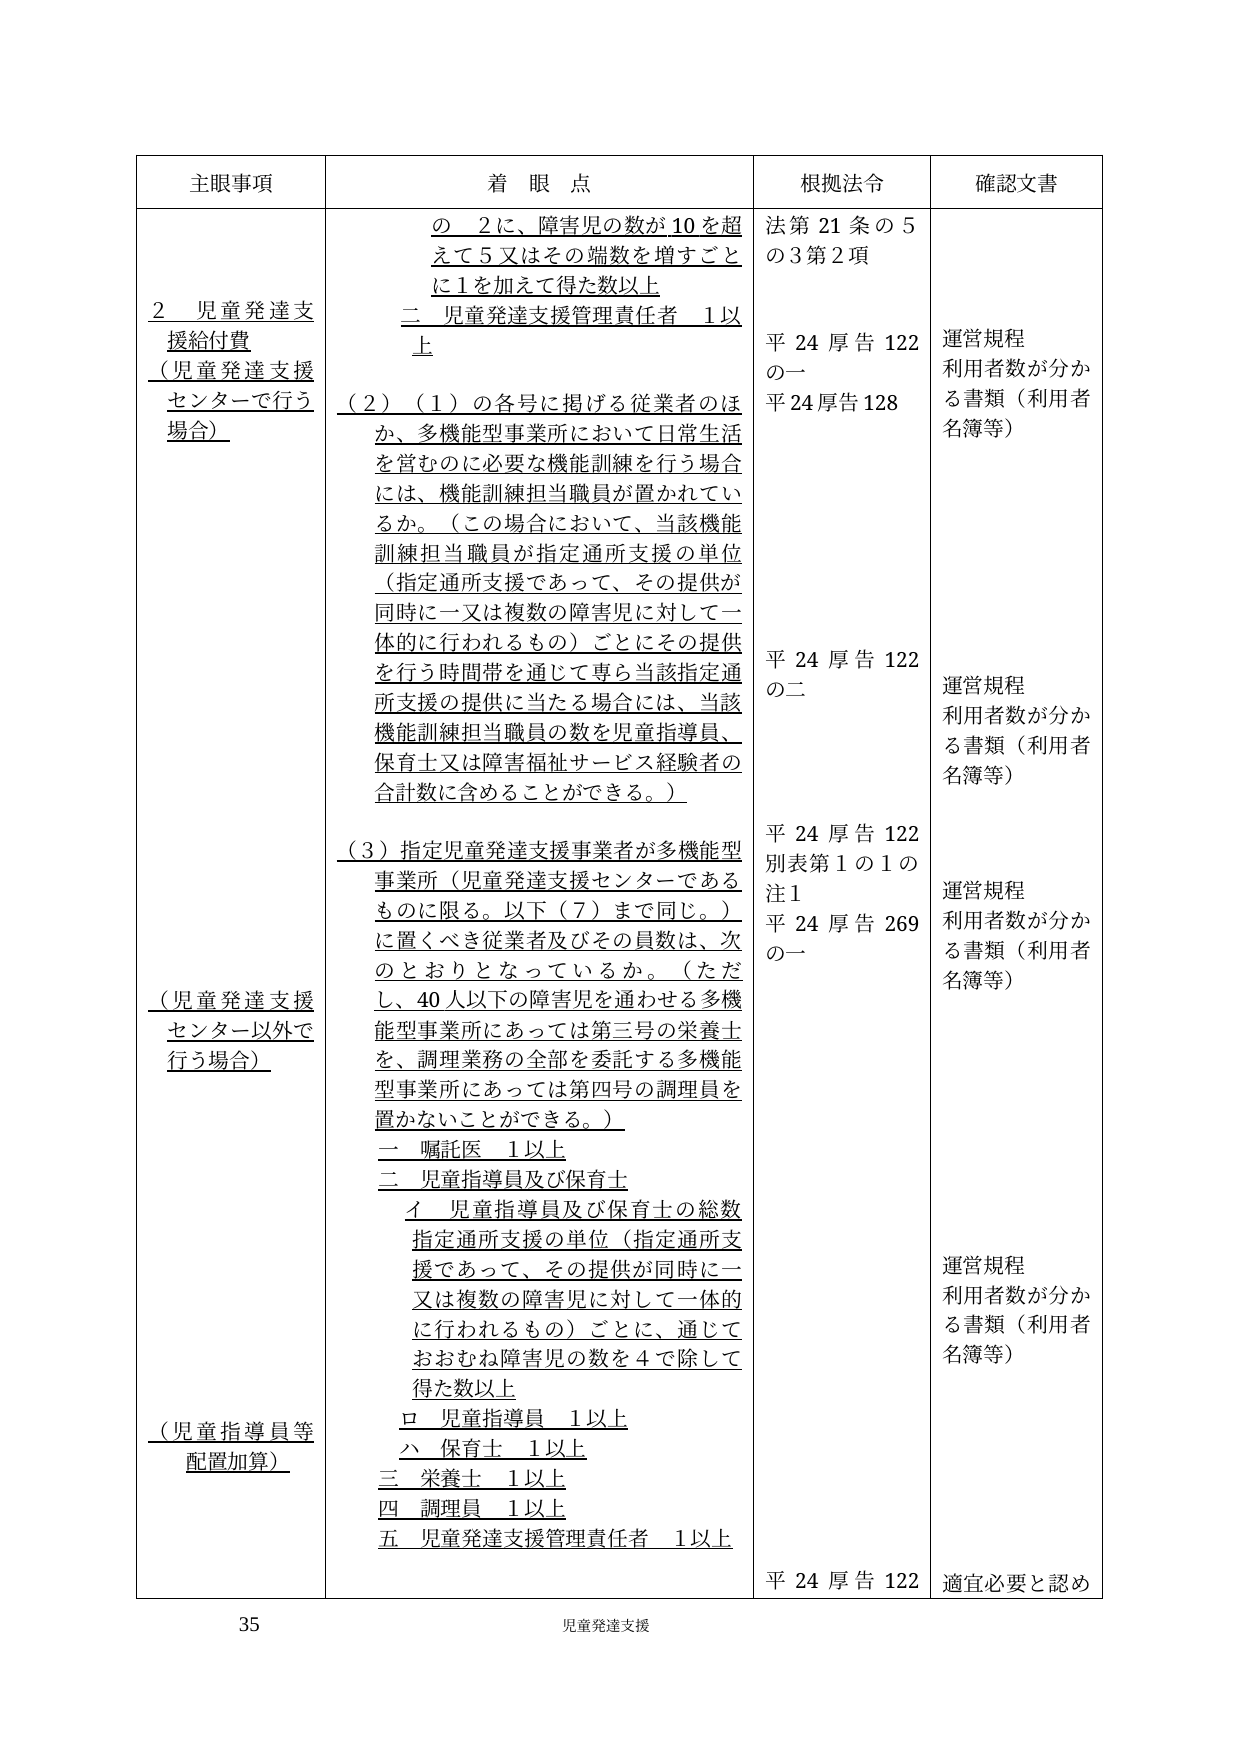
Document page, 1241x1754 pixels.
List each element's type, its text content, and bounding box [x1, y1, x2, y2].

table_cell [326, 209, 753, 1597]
table_header 確認文書 [931, 156, 1102, 208]
table_header 主眼事項 [137, 156, 325, 208]
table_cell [137, 209, 325, 1597]
table_header 根拠法令 [754, 156, 930, 208]
table_header 着 眼 点 [326, 156, 753, 208]
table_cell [754, 209, 930, 1597]
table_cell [931, 209, 1102, 1597]
